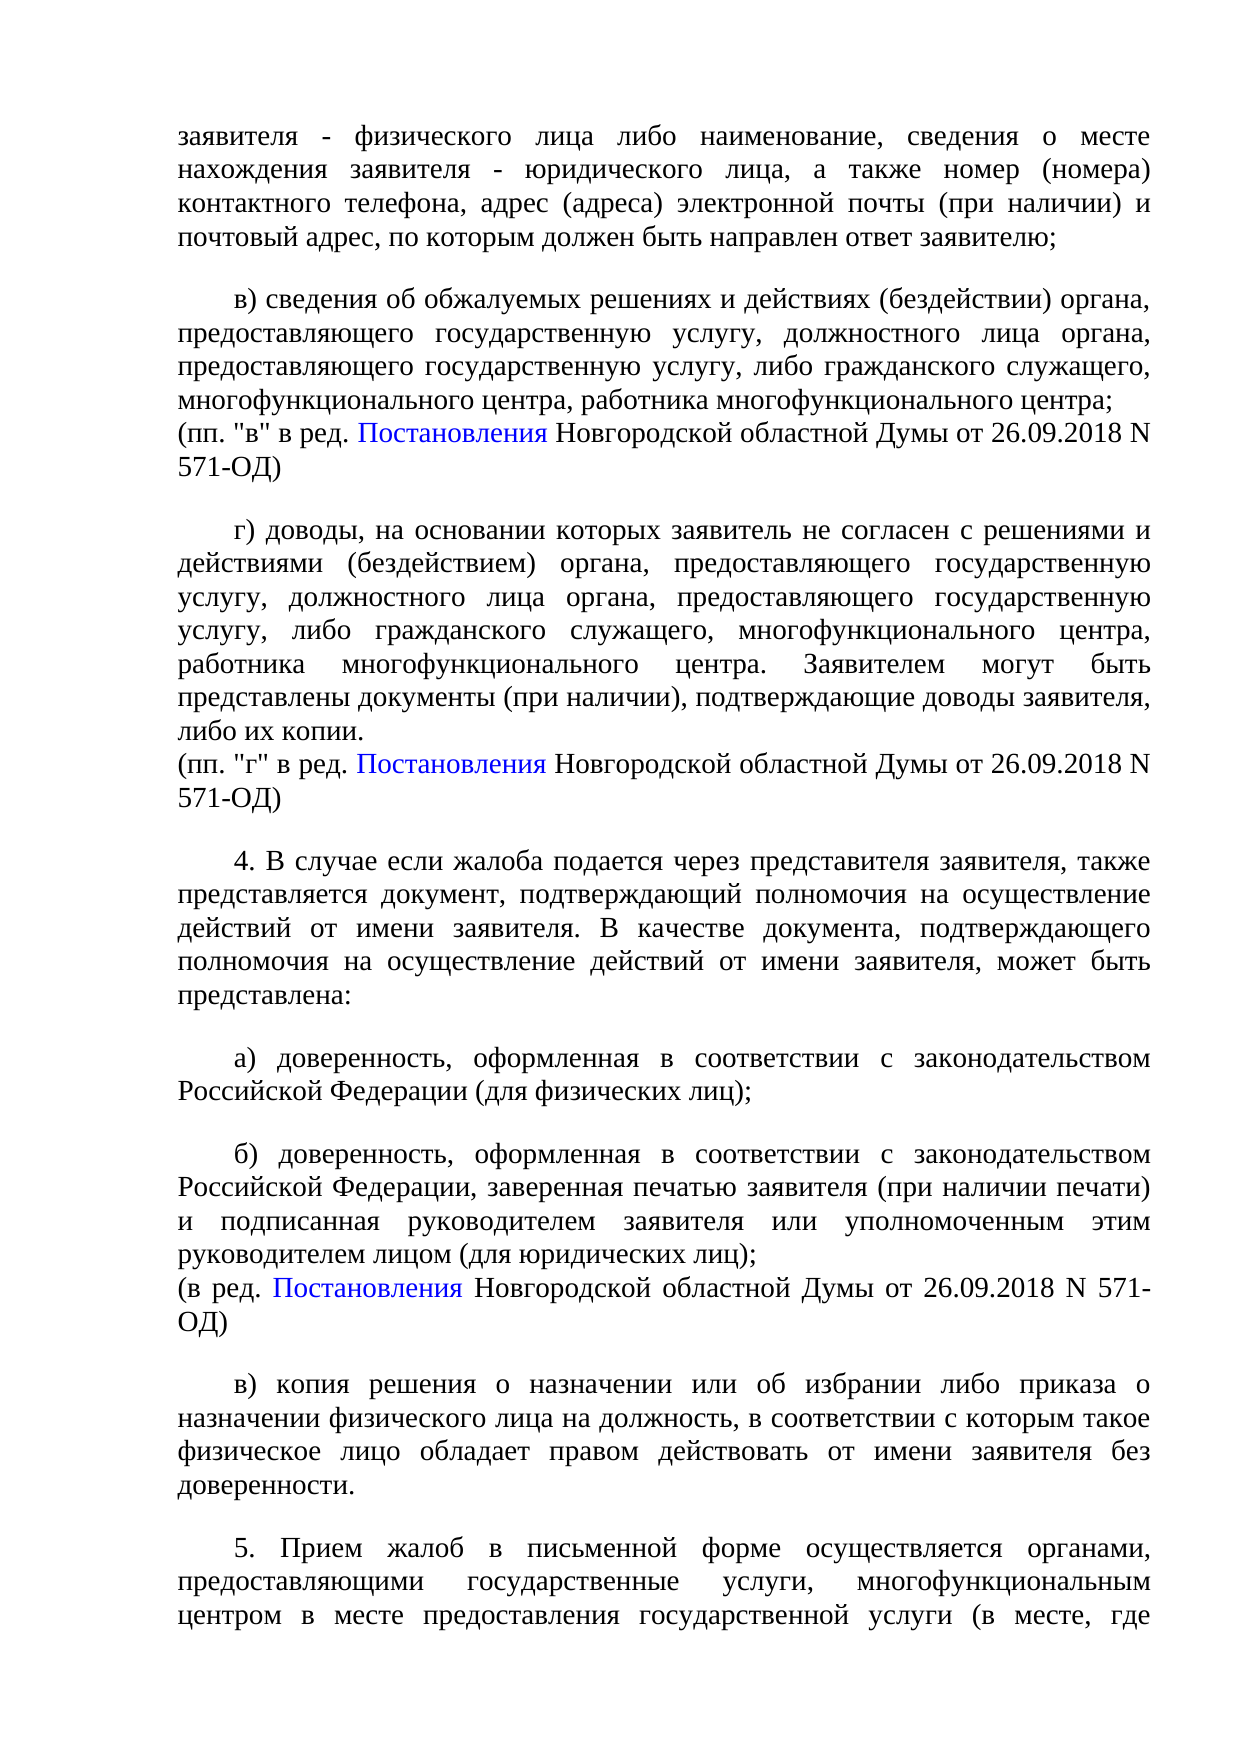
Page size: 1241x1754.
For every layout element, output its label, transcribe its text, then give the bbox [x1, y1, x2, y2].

text (пп. "в" в ред. Постановления Новгородской областной Думы от 26.09.2018 N 571-ОД) [177, 416, 1152, 483]
text а) доверенность, оформленная в соответствии с законодательством Российской Федерации (для физических лиц); [177, 1040, 1152, 1107]
text в) сведения об обжалуемых решениях и действиях (бездействии) органа, предоставляющего государственную услугу, должностного лица органа, предоставляющего государственную услугу, либо гражданского служащего, многофункционального центра, работника многофункционального центра; [177, 281, 1152, 416]
text (в ред. Постановления Новгородской областной Думы от 26.09.2018 N 571-ОД) [177, 1270, 1152, 1337]
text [177, 118, 1152, 252]
text (пп. "г" в ред. Постановления Новгородской областной Думы от 26.09.2018 N 571-ОД) [177, 747, 1152, 814]
text б) доверенность, оформленная в соответствии с законодательством Российской Федерации, заверенная печатью заявителя (при наличии печати) и подписанная руководителем заявителя или уполномоченным этим руководителем лицом (для юридических лиц); [177, 1136, 1152, 1270]
text 4. В случае если жалоба подается через представителя заявителя, также представляется документ, подтверждающий полномочия на осуществление действий от имени заявителя. В качестве документа, подтверждающего полномочия на осуществление действий от имени заявителя, может быть представлена: [177, 843, 1152, 1011]
text г) доводы, на основании которых заявитель не согласен с решениями и действиями (бездействием) органа, предоставляющего государственную услугу, должностного лица органа, предоставляющего государственную услугу, либо гражданского служащего, многофункционального центра, работника многофункционального центра. Заявителем могут быть представлены документы (при наличии), подтверждающие доводы заявителя, либо их копии. [177, 512, 1152, 747]
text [177, 1530, 1152, 1630]
text в) копия решения о назначении или об избрании либо приказа о назначении физического лица на должность, в соответствии с которым такое физическое лицо обладает правом действовать от имени заявителя без доверенности. [177, 1366, 1152, 1501]
